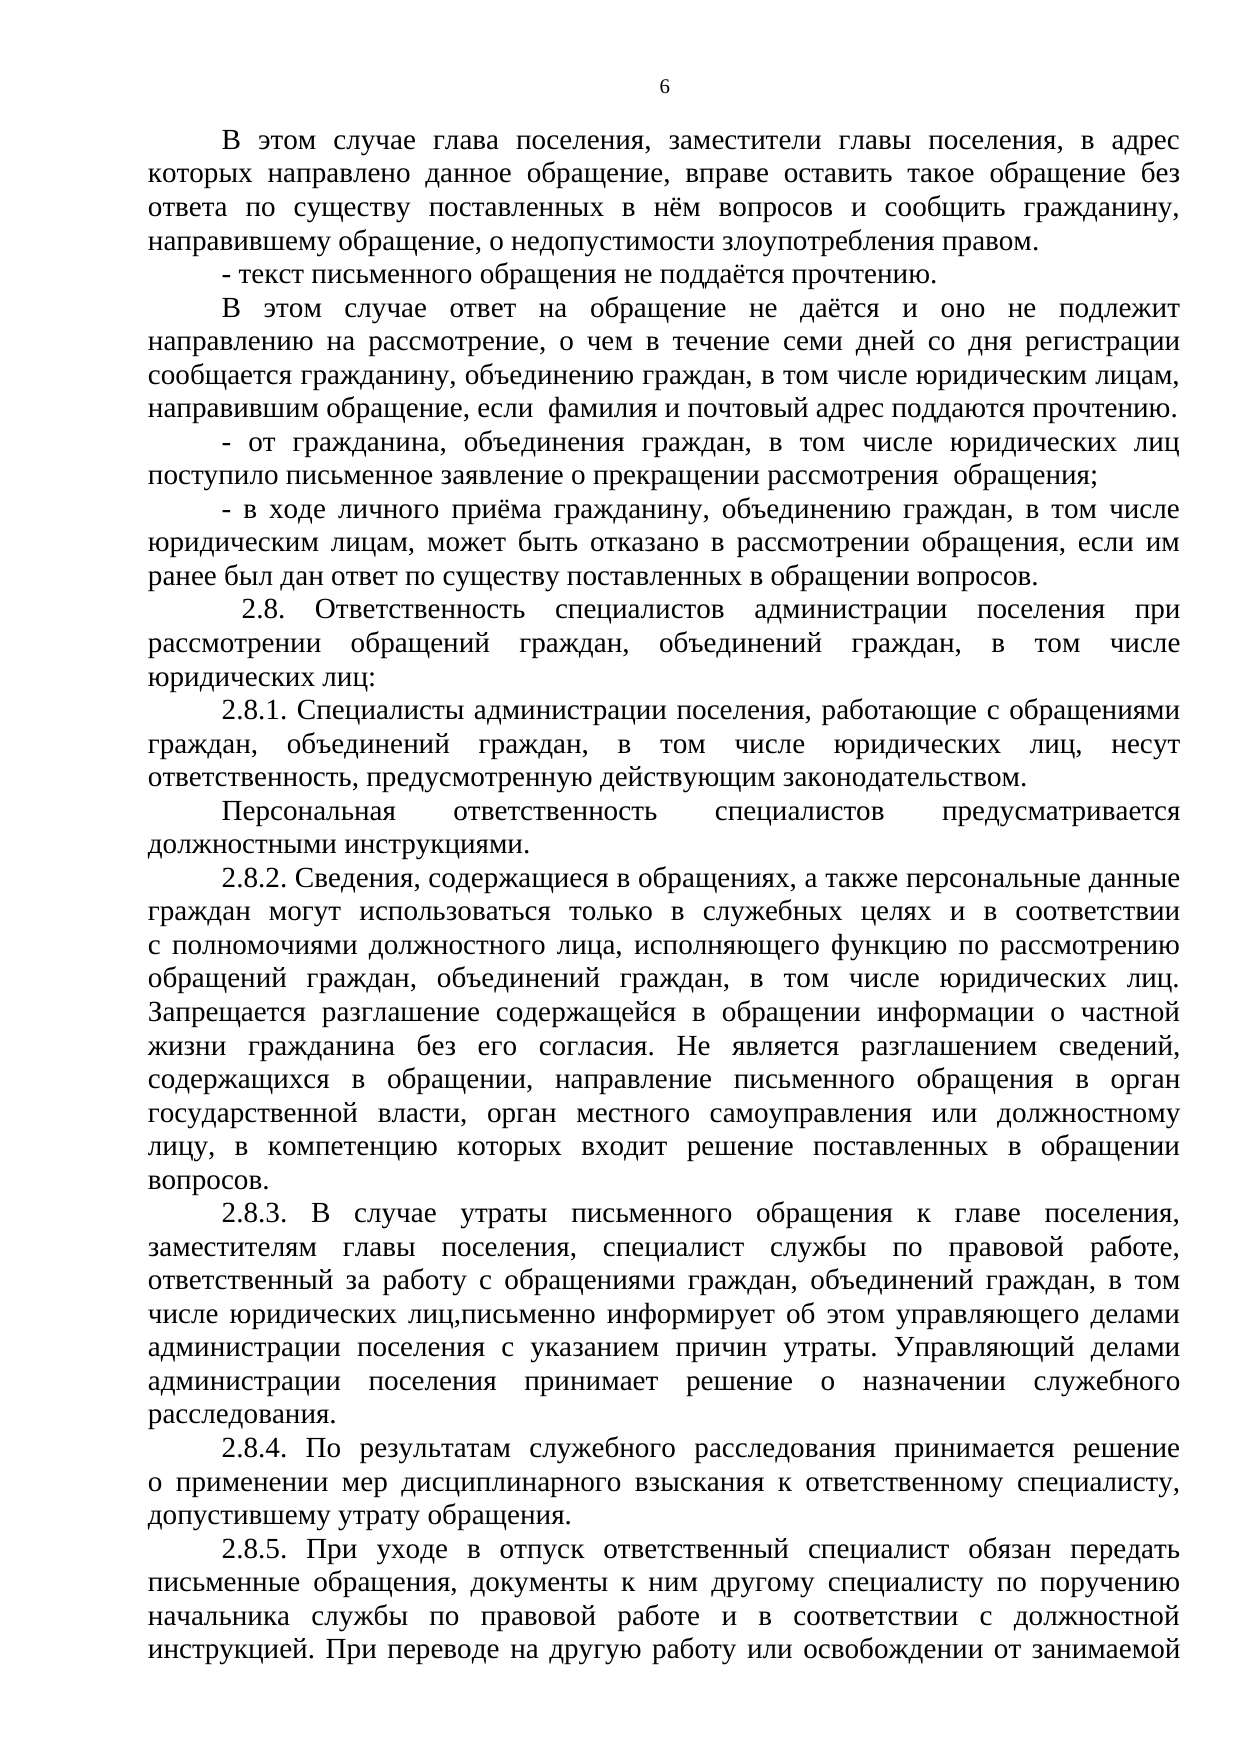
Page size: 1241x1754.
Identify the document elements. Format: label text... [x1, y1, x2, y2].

text В этом случае ответ на обращение не даётся и оно не подлежит направлению на рассмотрение, о чем в течение семи дней со дня регистрации сообщается гражданину, объединению граждан, в том числе юридическим лицам, направившим обращение, если фамилия и почтовый адрес поддаются прочтению. [148, 290, 1181, 424]
text 2.8.3. В случае утраты письменного обращения к главе поселения, заместителям главы поселения, специалист службы по правовой работе, ответственный за работу с обращениями граждан, объединений граждан, в том числе юридических лиц,письменно информирует об этом управляющего делами администрации поселения с указанием причин утраты. Управляющий делами администрации поселения принимает решение о назначении служебного расследования. [148, 1195, 1181, 1430]
text Персональная ответственность специалистов предусматривается должностными инструкциями. [148, 793, 1181, 860]
text 2.8.2. Сведения, содержащиеся в обращениях, а также персональные данные граждан могут использоваться только в служебных целях и в соответствии с полномочиями должностного лица, исполняющего функцию по рассмотрению обращений граждан, объединений граждан, в том числе юридических лиц. Запрещается разглашение содержащейся в обращении информации о частной жизни гражданина без его согласия. Не является разглашением сведений, содержащихся в обращении, направление письменного обращения в орган государственной власти, орган местного самоуправления или должностному лицу, в компетенцию которых входит решение поставленных в обращении вопросов. [148, 860, 1181, 1195]
text 2.8.1. Специалисты администрации поселения, работающие с обращениями граждан, объединений граждан, в том числе юридических лиц, несут ответственность, предусмотренную действующим законодательством. [148, 692, 1181, 793]
text - от гражданина, объединения граждан, в том числе юридических лиц поступило письменное заявление о прекращении рассмотрения обращения; [148, 424, 1181, 491]
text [148, 1531, 1181, 1665]
text 2.8. Ответственность специалистов администрации поселения при рассмотрении обращений граждан, объединений граждан, в том числе юридических лиц: [148, 592, 1181, 692]
text В этом случае глава поселения, заместители главы поселения, в адрес которых направлено данное обращение, вправе оставить такое обращение без ответа по существу поставленных в нём вопросов и сообщить гражданину, направившему обращение, о недопустимости злоупотребления правом. [148, 122, 1181, 256]
text 2.8.4. По результатам служебного расследования принимается решение о применении мер дисциплинарного взыскания к ответственному специалисту, допустившему утрату обращения. [148, 1430, 1181, 1531]
text - в ходе личного приёма гражданину, объединению граждан, в том числе юридическим лицам, может быть отказано в рассмотрении обращения, если им ранее был дан ответ по существу поставленных в обращении вопросов. [148, 491, 1181, 592]
text - текст письменного обращения не поддаётся прочтению. [148, 256, 1181, 290]
